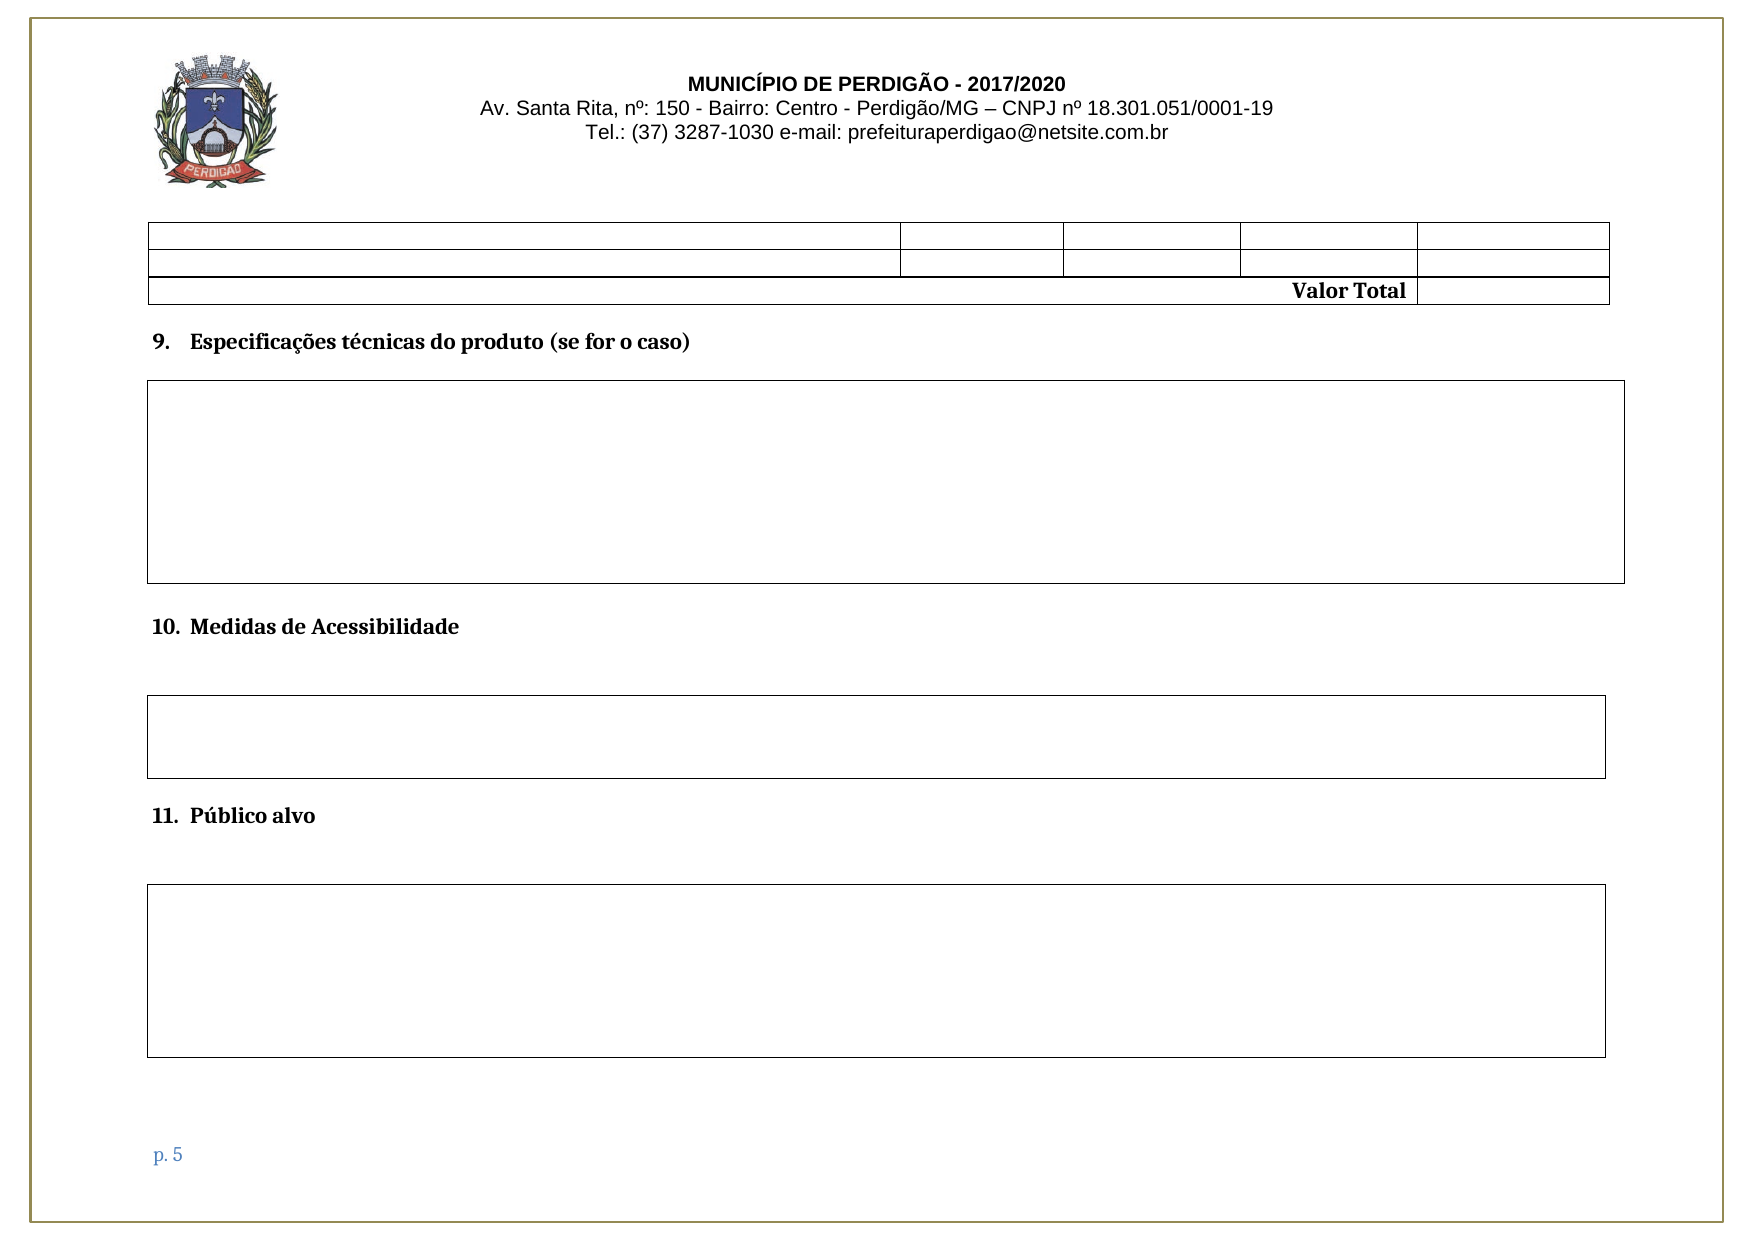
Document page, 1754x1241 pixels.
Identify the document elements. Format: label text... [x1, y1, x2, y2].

table_header [148, 381, 1624, 583]
table_cell [1418, 223, 1609, 249]
table_header [148, 885, 1605, 1057]
table_cell [1418, 278, 1609, 304]
table_header [148, 696, 1605, 778]
table_cell [1064, 223, 1240, 249]
list Especificações técnicas do produto (se for o caso) [152, 329, 1606, 355]
table_cell [149, 250, 900, 276]
table_cell [1241, 223, 1417, 249]
picture [153, 52, 280, 188]
list Medidas de Acessibilidade [152, 614, 1606, 641]
table_cell [1241, 250, 1417, 276]
table_cell [901, 250, 1063, 276]
list Público alvo [152, 803, 1606, 829]
table_cell Valor Total [149, 278, 1417, 304]
table_cell [901, 223, 1063, 249]
table_cell [1064, 250, 1240, 276]
table_cell [1418, 250, 1609, 276]
table_cell [149, 223, 900, 249]
